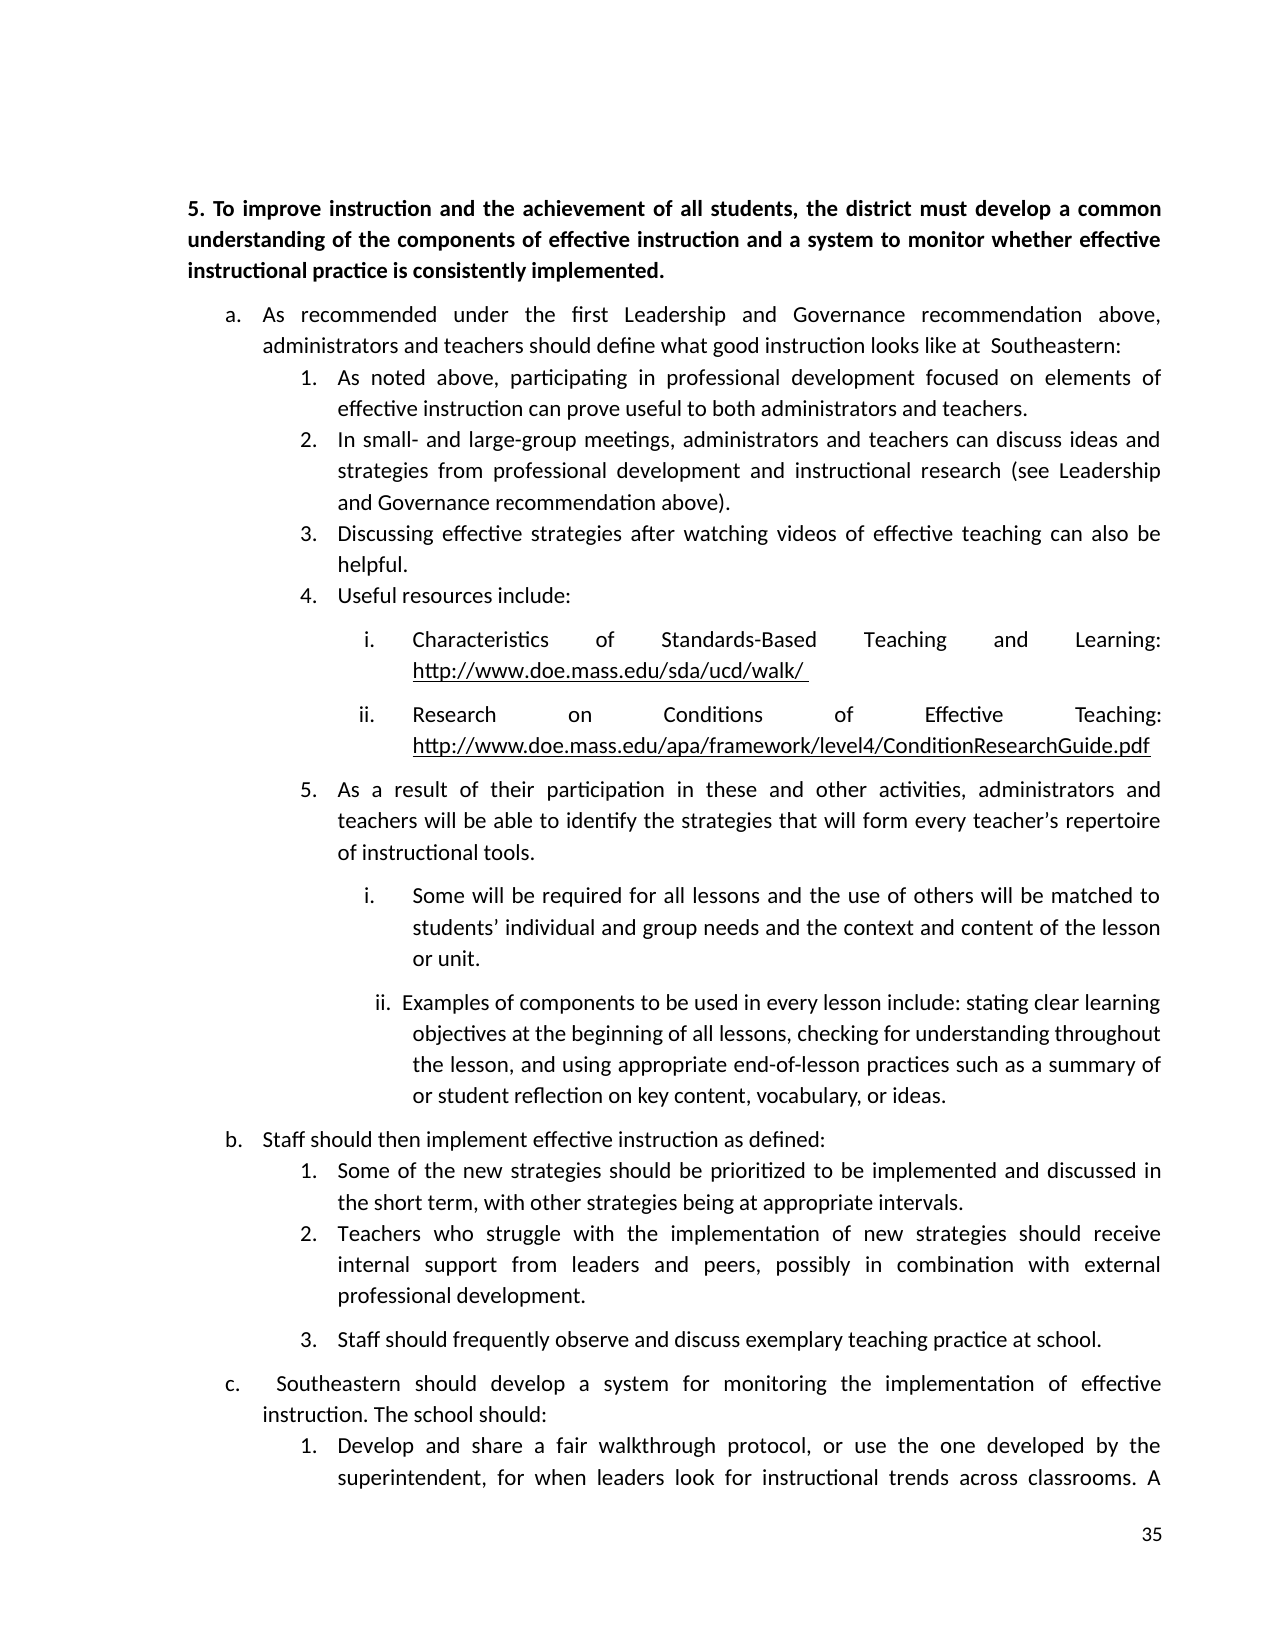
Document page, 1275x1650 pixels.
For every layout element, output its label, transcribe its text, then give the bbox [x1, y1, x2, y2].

list Teachers who struggle with the implementation of new strategies should receive internal support from leaders and peers, possibly in combination with external professional development. [300, 1216, 1162, 1310]
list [300, 1429, 1162, 1491]
list In small- and large-group meetings, administrators and teachers can discuss ideas and strategies from professional development and instructional research (see Leadership and Governance recommendation above). [300, 422, 1162, 516]
text ii. Examples of components to be used in every lesson include: stating clear learning objectives at the beginning of all lessons, checking for understanding throughout the lesson, and using appropriate end-of-lesson practices such as a summary of or student reflection on key content, vocabulary, or ideas. [375, 985, 1162, 1110]
list Some of the new strategies should be prioritized to be implemented and discussed in the short term, with other strategies being at appropriate intervals. [300, 1154, 1162, 1216]
list Discussing effective strategies after watching videos of effective teaching can also be helpful. [300, 516, 1162, 579]
list Some will be required for all lessons and the use of others will be matched to students’ individual and group needs and the context and content of the lesson or unit. [375, 879, 1162, 972]
list Staff should then implement effective instruction as defined: [225, 1122, 1162, 1154]
list Useful resources include: [300, 579, 1162, 610]
list Staff should frequently observe and discuss exemplary teaching practice at school. [300, 1322, 1162, 1354]
list As noted above, participating in professional development focused on elements of effective instruction can prove useful to both administrators and teachers. [300, 360, 1162, 422]
list As recommended under the first Leadership and Governance recommendation above, administrators and teachers should define what good instruction looks like at Southeastern: [225, 297, 1162, 360]
list Characteristics of Standards-Based Teaching and Learning: http://www.doe.mass.edu/sda/ucd/walk/ [375, 622, 1162, 685]
list Southeastern should develop a system for monitoring the implementation of effective instruction. The school should: [225, 1366, 1162, 1429]
text 5. To improve instruction and the achievement of all students, the district must develop a common understanding of the components of effective instruction and a system to monitor whether effective instructional practice is consistently implemented. [187, 191, 1162, 285]
list Research on Conditions of Effective Teaching: http://www.doe.mass.edu/apa/framework/level4/ConditionResearchGuide.pdf [375, 697, 1162, 760]
list As a result of their participation in these and other activities, administrators and teachers will be able to identify the strategies that will form every teacher’s repertoire of instructional tools. [300, 772, 1162, 866]
